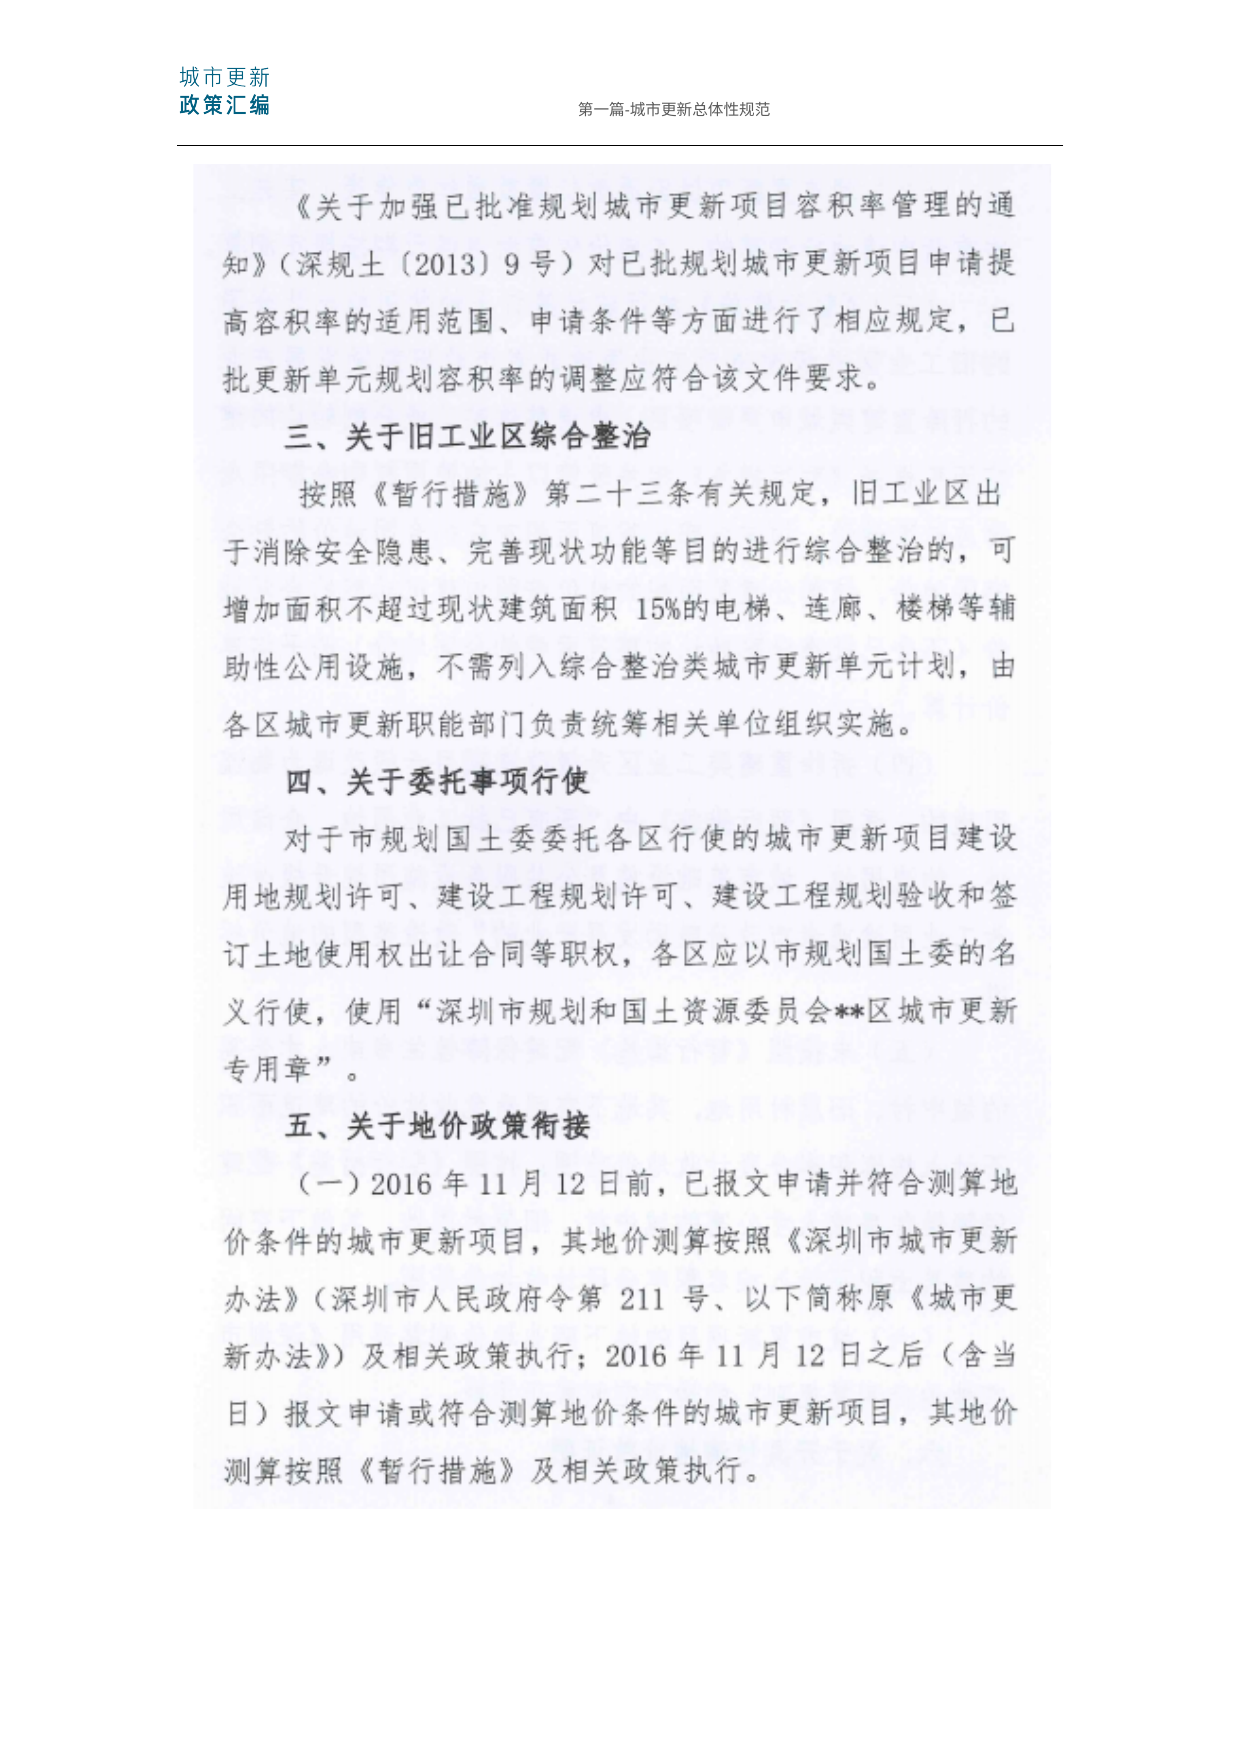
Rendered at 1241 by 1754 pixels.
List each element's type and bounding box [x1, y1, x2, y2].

picture [193, 164, 1052, 1509]
picture [177, 59, 269, 115]
